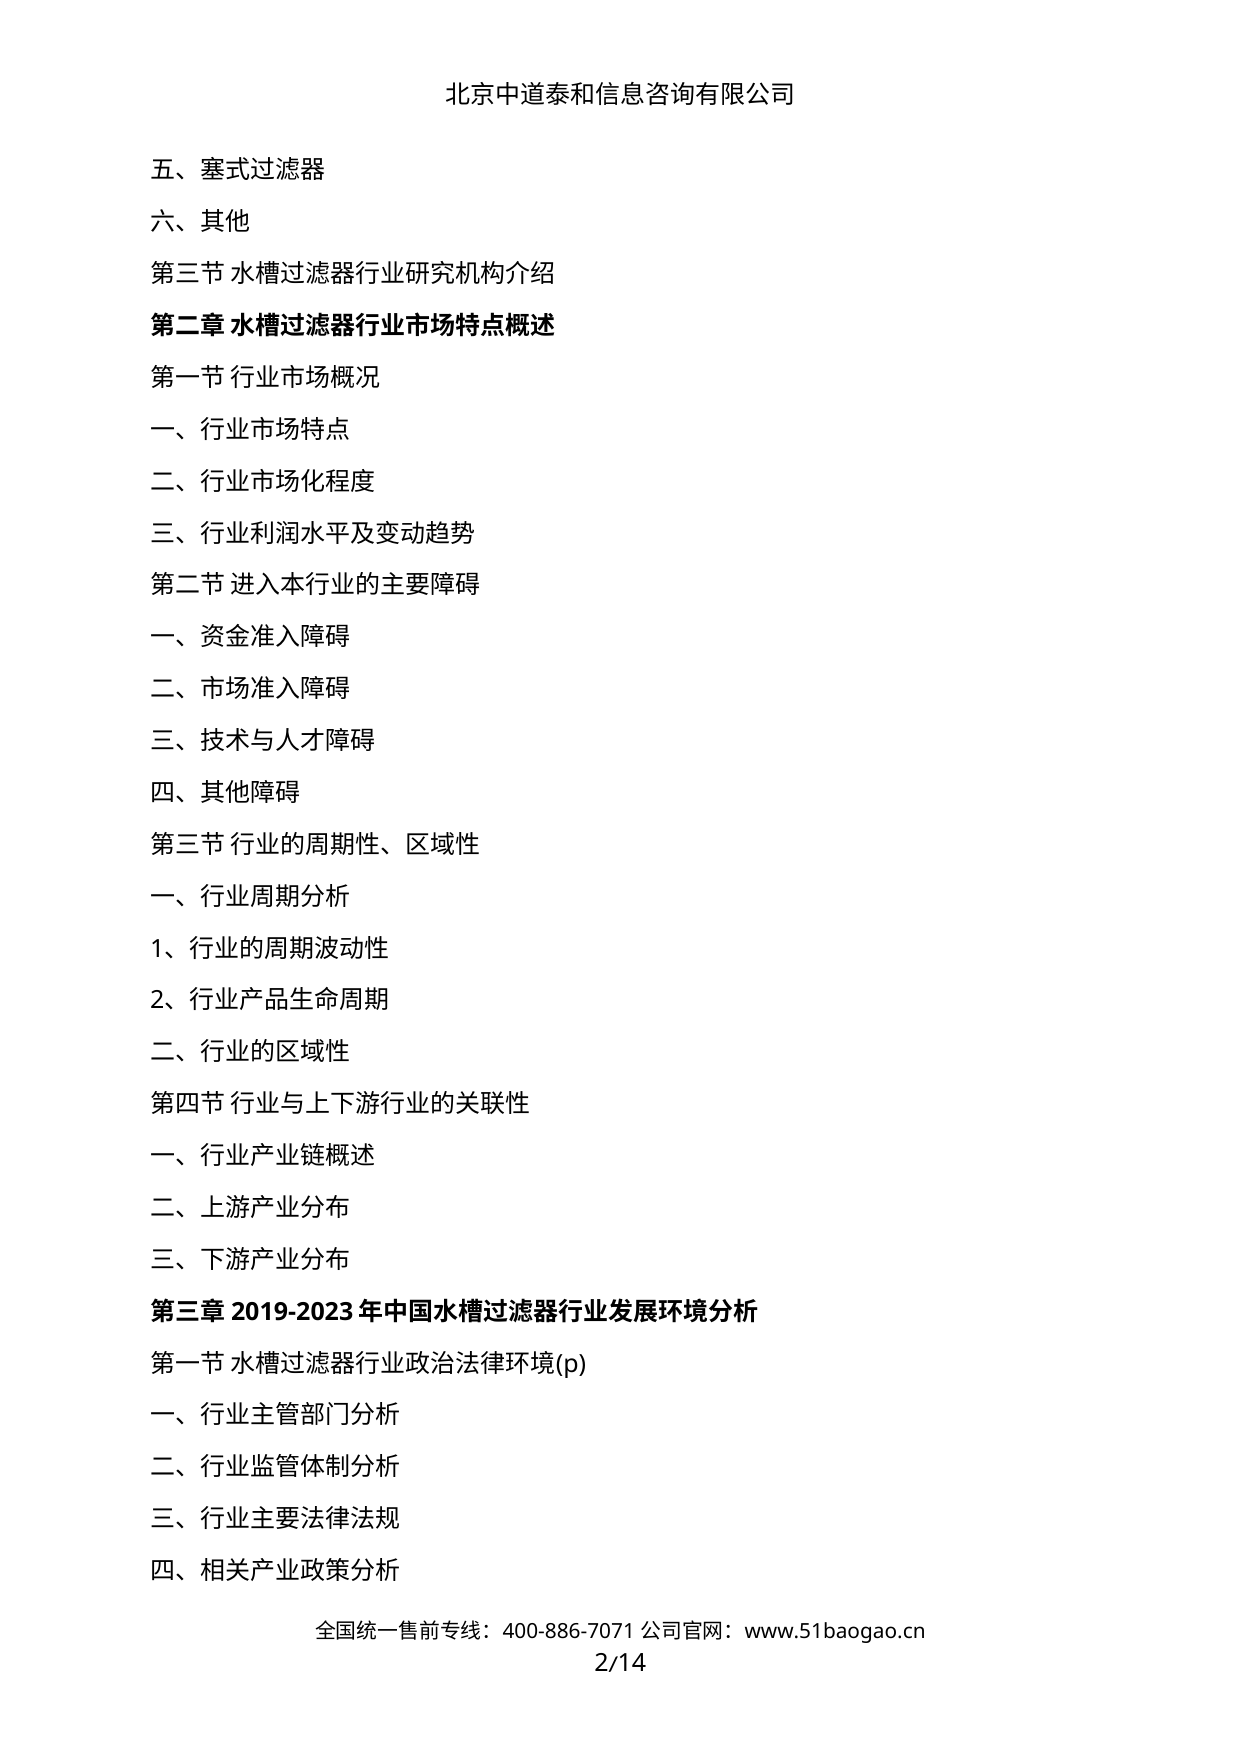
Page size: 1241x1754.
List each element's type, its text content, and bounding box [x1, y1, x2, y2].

text 二、行业监管体制分析 [150, 1447, 1090, 1483]
text 第二章 水槽过滤器行业市场特点概述 [150, 306, 1090, 342]
text 五、塞式过滤器 [150, 150, 1090, 186]
text 第四节 行业与上下游行业的关联性 [150, 1084, 1090, 1120]
text 二、行业的区域性 [150, 1032, 1090, 1068]
text 2、行业产品生命周期 [150, 980, 1090, 1016]
text 六、其他 [150, 202, 1090, 238]
text 一、行业市场特点 [150, 409, 1090, 446]
text 一、行业产业链概述 [150, 1136, 1090, 1172]
text 二、市场准入障碍 [150, 669, 1090, 705]
text 三、行业主要法律法规 [150, 1499, 1090, 1535]
text 四、相关产业政策分析 [150, 1551, 1090, 1587]
text 第一节 行业市场概况 [150, 357, 1090, 394]
text 一、行业主管部门分析 [150, 1395, 1090, 1431]
text 三、技术与人才障碍 [150, 721, 1090, 757]
text 一、行业周期分析 [150, 876, 1090, 912]
text 第三节 行业的周期性、区域性 [150, 824, 1090, 861]
text 二、行业市场化程度 [150, 461, 1090, 497]
text 第三节 水槽过滤器行业研究机构介绍 [150, 254, 1090, 290]
text 四、其他障碍 [150, 772, 1090, 809]
text 第三章 2019-2023年中国水槽过滤器行业发展环境分析 [150, 1291, 1090, 1327]
text 二、上游产业分布 [150, 1187, 1090, 1224]
text 1、行业的周期波动性 [150, 928, 1090, 964]
text 第二节 进入本行业的主要障碍 [150, 565, 1090, 601]
text 第一节 水槽过滤器行业政治法律环境(p) [150, 1343, 1090, 1379]
text 三、行业利润水平及变动趋势 [150, 513, 1090, 549]
text 三、下游产业分布 [150, 1239, 1090, 1276]
text 一、资金准入障碍 [150, 617, 1090, 653]
